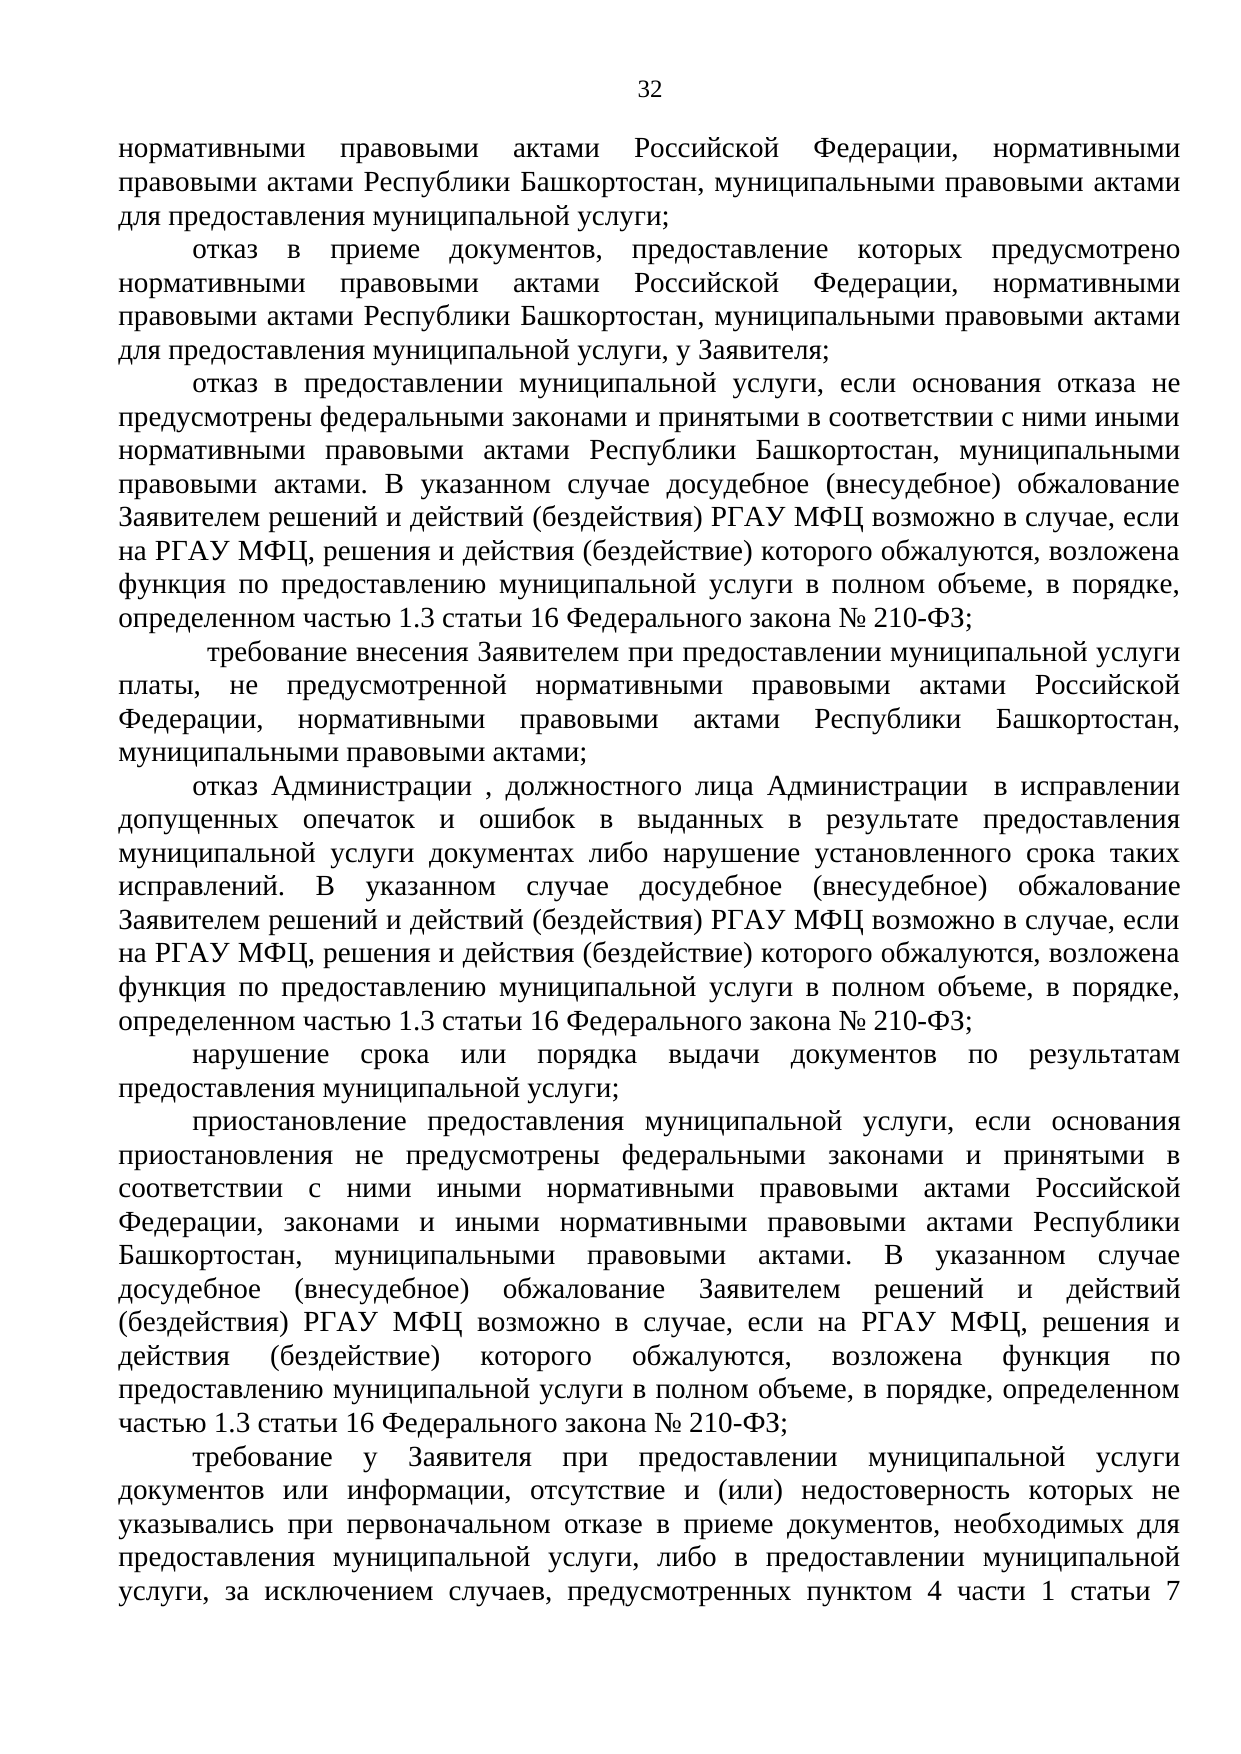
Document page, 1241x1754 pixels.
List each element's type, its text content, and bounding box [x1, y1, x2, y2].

text отказ в предоставлении муниципальной услуги, если основания отказа не предусмотрены федеральными законами и принятыми в соответствии с ними иными нормативными правовыми актами Республики Башкортостан, муниципальными правовыми актами. В указанном случае досудебное (внесудебное) обжалование Заявителем решений и действий (бездействия) РГАУ МФЦ возможно в случае, если на РГАУ МФЦ, решения и действия (бездействие) которого обжалуются, возложена функция по предоставлению муниципальной услуги в полном объеме, в порядке, определенном частью 1.3 статьи 16 Федерального закона № 210-ФЗ; [118, 365, 1181, 634]
text приостановление предоставления муниципальной услуги, если основания приостановления не предусмотрены федеральными законами и принятыми в соответствии с ними иными нормативными правовыми актами Российской Федерации, законами и иными нормативными правовыми актами Республики Башкортостан, муниципальными правовыми актами. В указанном случае досудебное (внесудебное) обжалование Заявителем решений и действий (бездействия) РГАУ МФЦ возможно в случае, если на РГАУ МФЦ, решения и действия (бездействие) которого обжалуются, возложена функция по предоставлению муниципальной услуги в полном объеме, в порядке, определенном частью 1.3 статьи 16 Федерального закона № 210-ФЗ; [118, 1103, 1181, 1439]
text нарушение срока или порядка выдачи документов по результатам предоставления муниципальной услуги; [118, 1036, 1181, 1103]
text отказ в приеме документов, предоставление которых предусмотрено нормативными правовыми актами Российской Федерации, нормативными правовыми актами Республики Башкортостан, муниципальными правовыми актами для предоставления муниципальной услуги, у Заявителя; [118, 231, 1181, 365]
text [118, 131, 1181, 231]
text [118, 1439, 1181, 1606]
text отказ Администрации , должностного лица Администрации в исправлении допущенных опечаток и ошибок в выданных в результате предоставления муниципальной услуги документах либо нарушение установленного срока таких исправлений. В указанном случае досудебное (внесудебное) обжалование Заявителем решений и действий (бездействия) РГАУ МФЦ возможно в случае, если на РГАУ МФЦ, решения и действия (бездействие) которого обжалуются, возложена функция по предоставлению муниципальной услуги в полном объеме, в порядке, определенном частью 1.3 статьи 16 Федерального закона № 210-ФЗ; [118, 768, 1181, 1036]
text требование внесения Заявителем при предоставлении муниципальной услуги платы, не предусмотренной нормативными правовыми актами Российской Федерации, нормативными правовыми актами Республики Башкортостан, муниципальными правовыми актами; [118, 634, 1181, 768]
